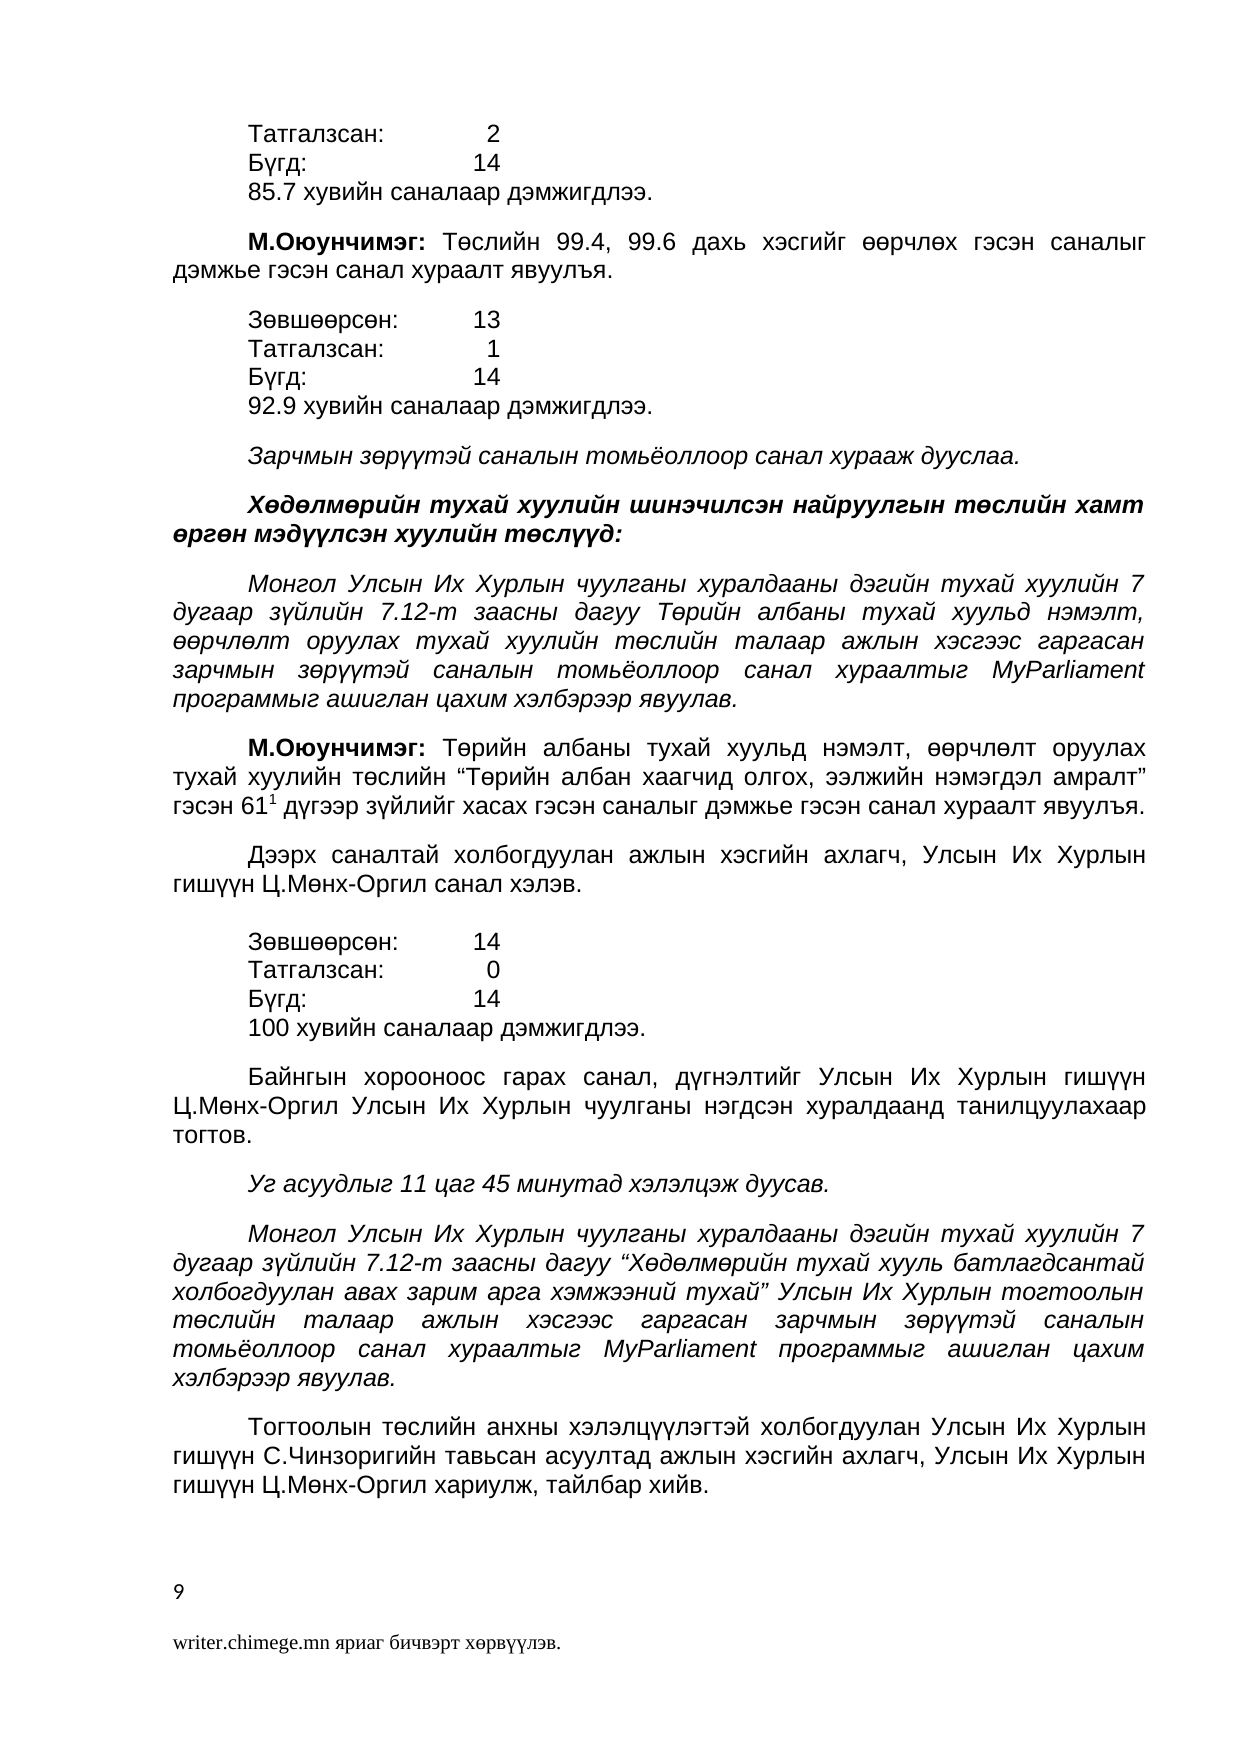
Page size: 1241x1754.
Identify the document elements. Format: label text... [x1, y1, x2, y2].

text Зөвшөөрсөн: 14 [173, 926, 1147, 955]
text М.Оюунчимэг: Төрийн албаны тухай хуульд нэмэлт, өөрчлөлт оруулах тухай хуулийн төслийн “Төрийн албан хаагчид олгох, ээлжийн нэмэгдэл амралт” гэсэн 611 дүгээр зүйлийг хасах гэсэн саналыг дэмжье гэсэн санал хураалт явуулъя. [173, 733, 1147, 819]
text Хөдөлмөрийн тухай хуулийн шинэчилсэн найруулгын төслийн хамт өргөн мэдүүлсэн хуулийн төслүүд: [173, 490, 1147, 548]
text Бүгд: 14 [173, 362, 1147, 391]
text 92.9 хувийн саналаар дэмжигдлээ. [173, 391, 1147, 420]
text Уг асуудлыг 11 цаг 45 минутад хэлэлцэж дуусав. [173, 1169, 1147, 1198]
text Зарчмын зөрүүтэй саналын томьёоллоор санал хурааж дууслаа. [173, 441, 1147, 469]
text Дээрх саналтай холбогдуулан ажлын хэсгийн ахлагч, Улсын Их Хурлын гишүүн Ц.Мөнх-Оргил санал хэлэв. [173, 840, 1147, 898]
text Татгалзсан: 2 [173, 119, 1147, 148]
text Зөвшөөрсөн: 13 [173, 305, 1147, 333]
text Татгалзсан: 0 [173, 955, 1147, 984]
text 100 хувийн саналаар дэмжигдлээ. [173, 1013, 1147, 1041]
text Тогтоолын төслийн анхны хэлэлцүүлэгтэй холбогдуулан Улсын Их Хурлын гишүүн С.Чинзоригийн тавьсан асуултад ажлын хэсгийн ахлагч, Улсын Их Хурлын гишүүн Ц.Мөнх-Оргил хариулж, тайлбар хийв. [173, 1412, 1147, 1498]
text Бүгд: 14 [173, 148, 1147, 177]
text М.Оюунчимэг: Төслийн 99.4, 99.6 дахь хэсгийг өөрчлөх гэсэн саналыг дэмжье гэсэн санал хураалт явуулъя. [173, 226, 1147, 284]
text Байнгын хорооноос гарах санал, дүгнэлтийг Улсын Их Хурлын гишүүн Ц.Мөнх-Оргил Улсын Их Хурлын чуулганы нэгдсэн хуралдаанд танилцуулахаар тогтов. [173, 1062, 1147, 1148]
text 85.7 хувийн саналаар дэмжигдлээ. [173, 177, 1147, 206]
text Татгалзсан: 1 [173, 333, 1147, 362]
text Монгол Улсын Их Хурлын чуулганы хуралдааны дэгийн тухай хуулийн 7 дугаар зүйлийн 7.12-т заасны дагуу Төрийн албаны тухай хуульд нэмэлт, өөрчлөлт оруулах тухай хуулийн төслийн талаар ажлын хэсгээс гаргасан зарчмын зөрүүтэй саналын томьёоллоор санал хураалтыг MyParliament программыг ашиглан цахим хэлбэрээр явуулав. [173, 568, 1147, 712]
text Бүгд: 14 [173, 984, 1147, 1013]
text Монгол Улсын Их Хурлын чуулганы хуралдааны дэгийн тухай хуулийн 7 дугаар зүйлийн 7.12-т заасны дагуу “Хөдөлмөрийн тухай хууль батлагдсантай холбогдуулан авах зарим арга хэмжээний тухай” Улсын Их Хурлын тогтоолын төслийн талаар ажлын хэсгээс гаргасан зарчмын зөрүүтэй саналын томьёоллоор санал хураалтыг MyParliament программыг ашиглан цахим хэлбэрээр явуулав. [173, 1219, 1147, 1391]
